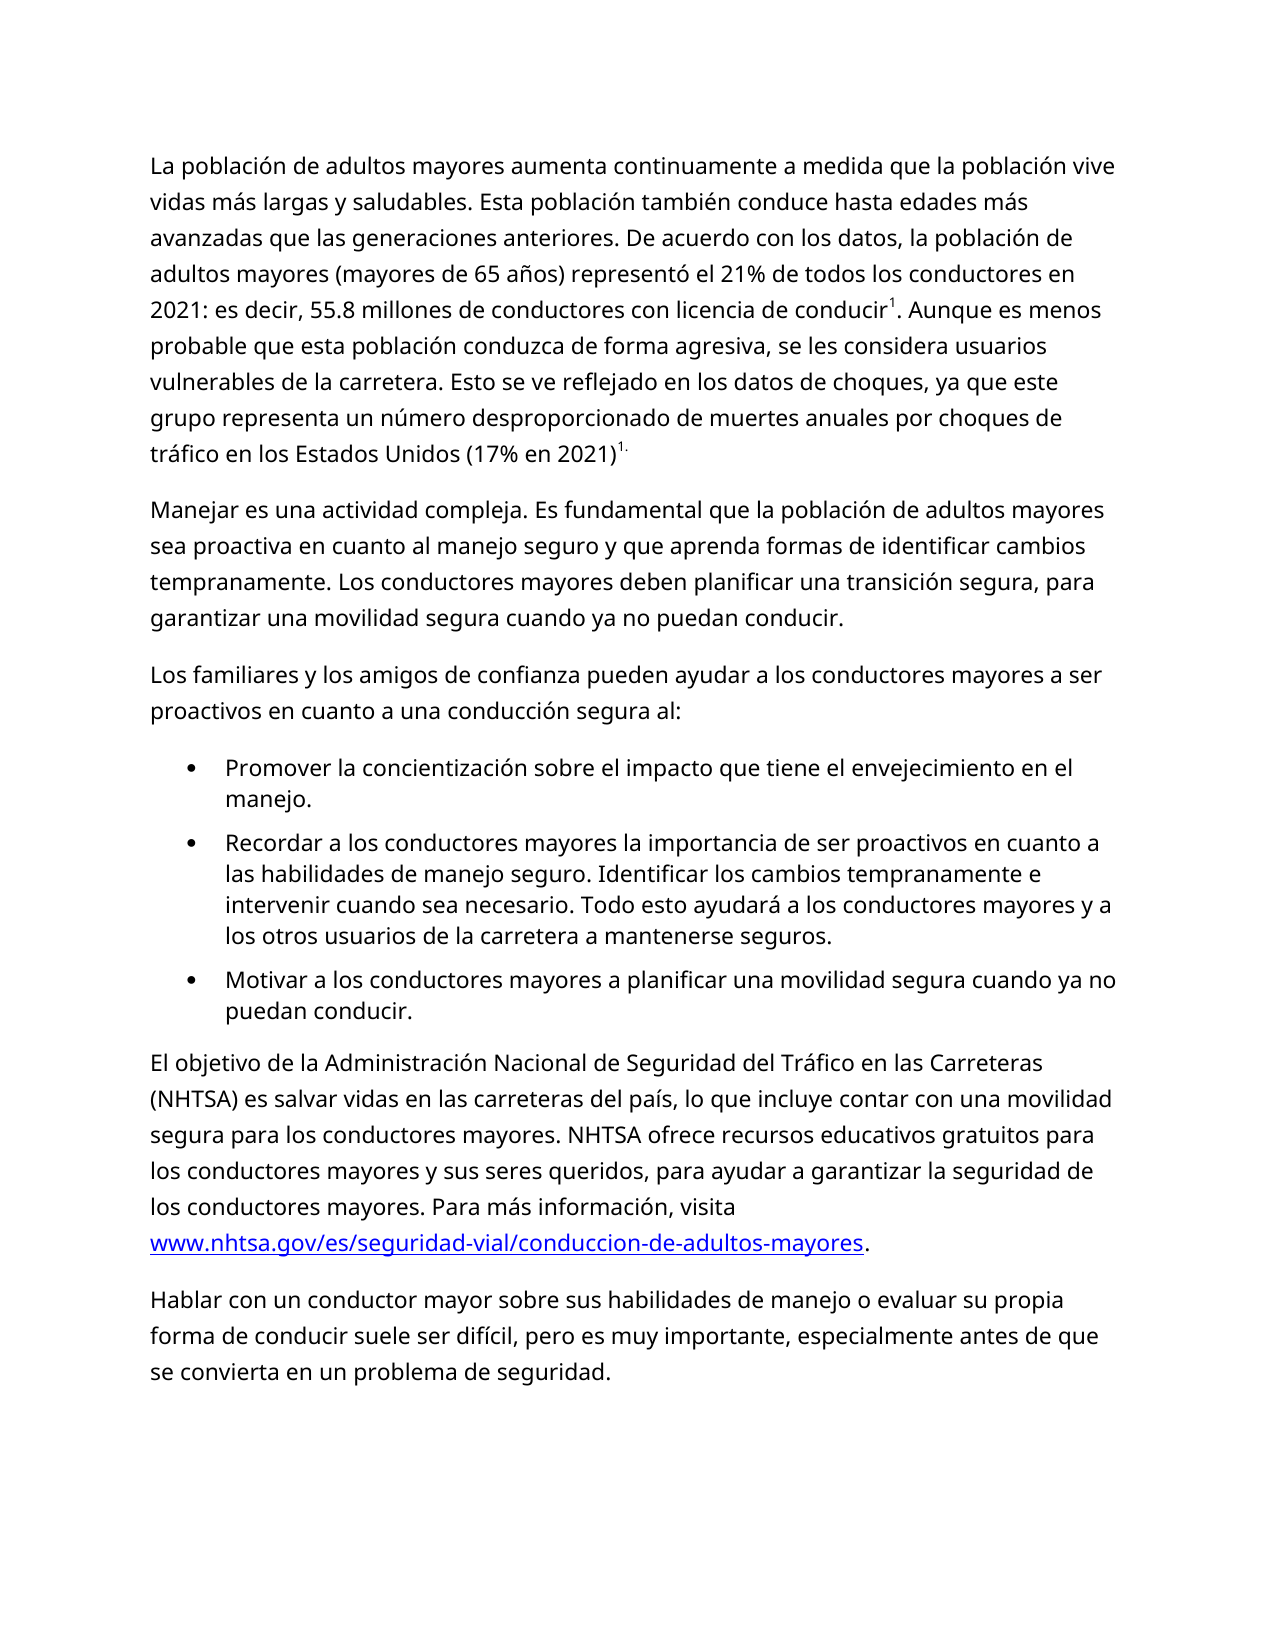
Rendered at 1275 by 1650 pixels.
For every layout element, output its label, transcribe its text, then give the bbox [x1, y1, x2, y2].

text Manejar es una actividad compleja. Es fundamental que la población de adultos mayores sea proactiva en cuanto al manejo seguro y que aprenda formas de identificar cambios tempranamente. Los conductores mayores deben planificar una transición segura, para garantizar una movilidad segura cuando ya no puedan conducir. [150, 494, 1125, 633]
list Recordar a los conductores mayores la importancia de ser proactivos en cuanto a las habilidades de manejo seguro. Identificar los cambios tempranamente e intervenir cuando sea necesario. Todo esto ayudará a los conductores mayores y a los otros usuarios de la carretera a mantenerse seguros. [187, 827, 1125, 952]
text El objetivo de la Administración Nacional de Seguridad del Tráfico en las Carreteras (NHTSA) es salvar vidas en las carreteras del país, lo que incluye contar con una movilidad segura para los conductores mayores. NHTSA ofrece recursos educativos gratuitos para los conductores mayores y sus seres queridos, para ayudar a garantizar la seguridad de los conductores mayores. Para más información, visita www.nhtsa.gov/es/seguridad-vial/conduccion-de-adultos-mayores. [150, 1047, 1125, 1258]
list Motivar a los conductores mayores a planificar una movilidad segura cuando ya no puedan conducir. [187, 964, 1125, 1027]
text Hablar con un conductor mayor sobre sus habilidades de manejo o evaluar su propia forma de conducir suele ser difícil, pero es muy importante, especialmente antes de que se convierta en un problema de seguridad. [150, 1284, 1125, 1387]
text Los familiares y los amigos de confianza pueden ayudar a los conductores mayores a ser proactivos en cuanto a una conducción segura al: [150, 659, 1125, 726]
list Promover la concientización sobre el impacto que tiene el envejecimiento en el manejo. [187, 752, 1125, 814]
text La población de adultos mayores aumenta continuamente a medida que la población vive vidas más largas y saludables. Esta población también conduce hasta edades más avanzadas que las generaciones anteriores. De acuerdo con los datos, la población de adultos mayores (mayores de 65 años) representó el 21% de todos los conductores en 2021: es decir, 55.8 millones de conductores con licencia de conducir1. Aunque es menos probable que esta población conduzca de forma agresiva, se les considera usuarios vulnerables de la carretera. Esto se ve reflejado en los datos de choques, ya que este grupo representa un número desproporcionado de muertes anuales por choques de tráfico en los Estados Unidos (17% en 2021)1. [150, 150, 1125, 469]
